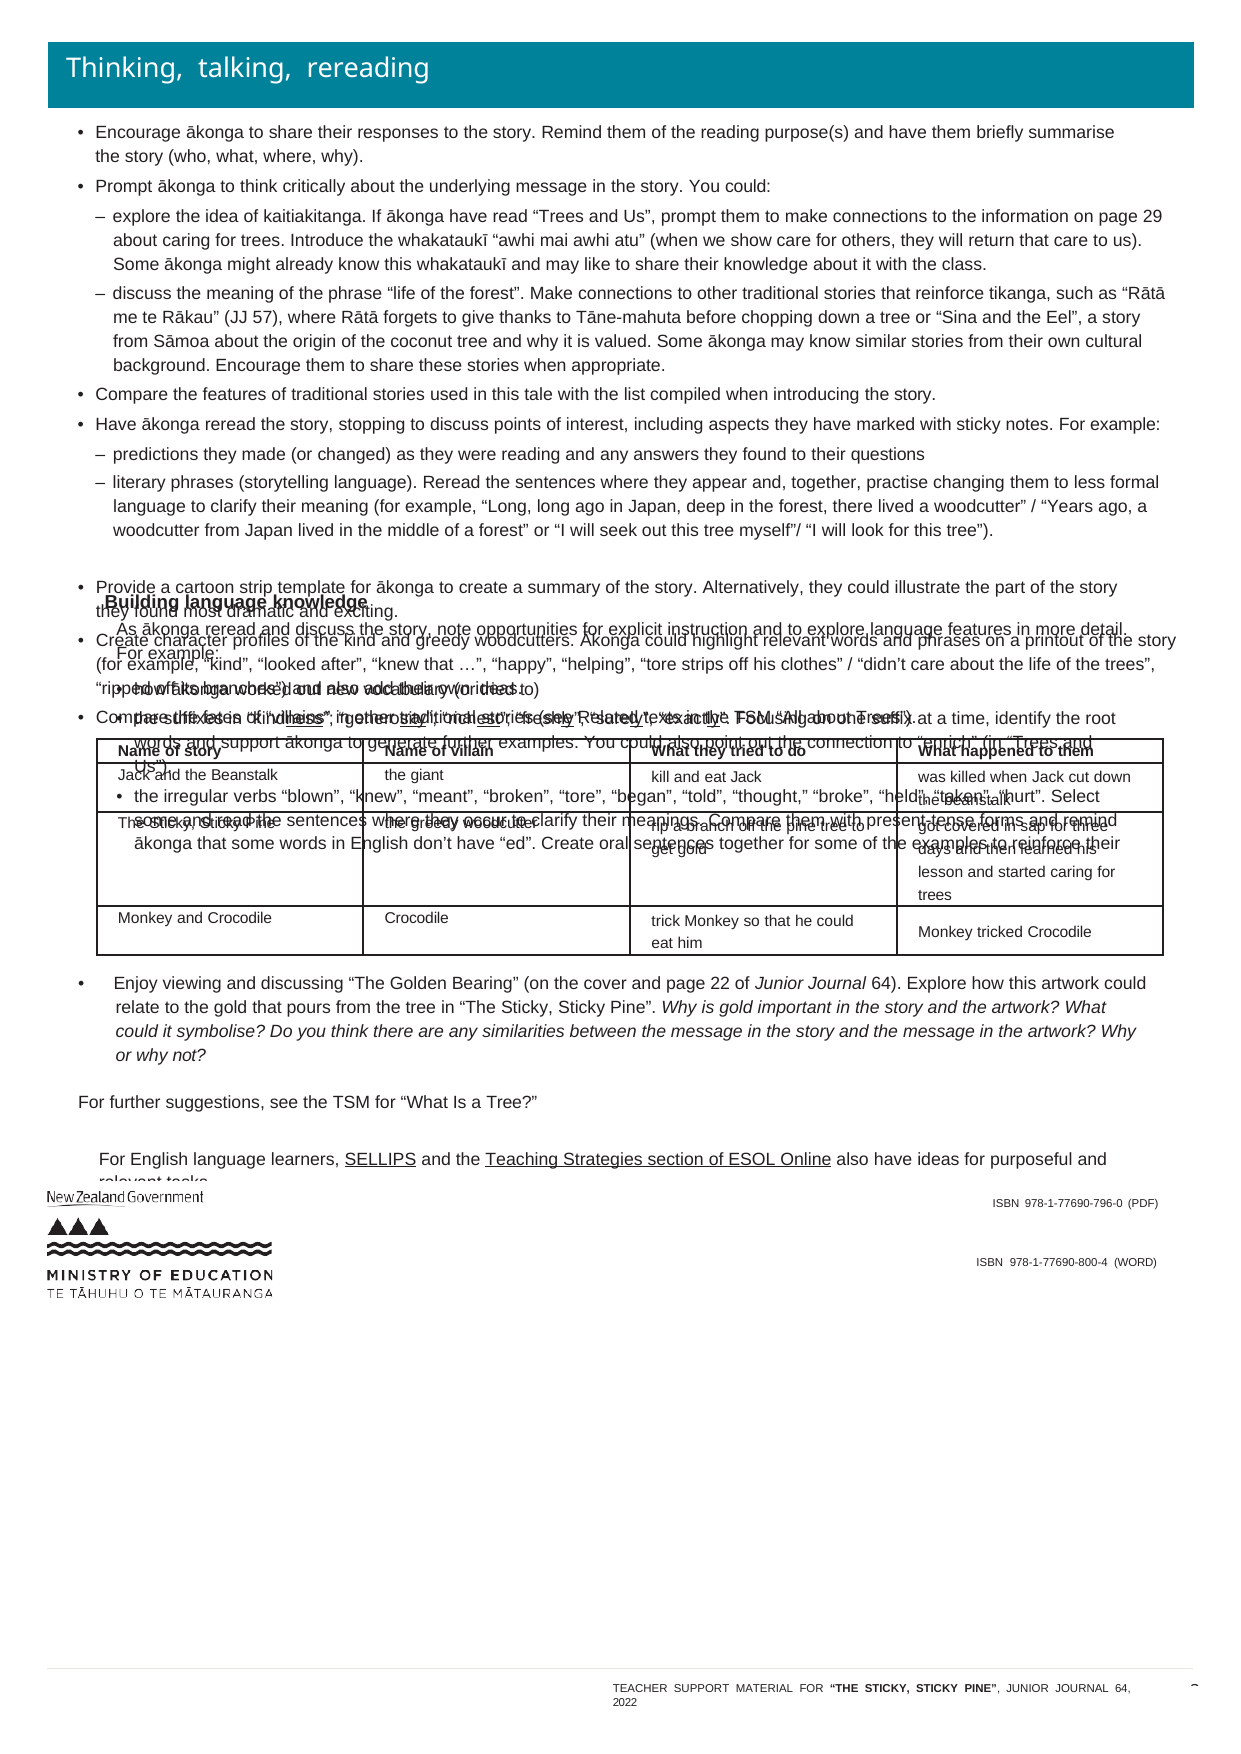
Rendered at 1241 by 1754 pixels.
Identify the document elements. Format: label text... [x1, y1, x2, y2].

text ISBN 978-1-77690-796-0 (PDF) [47, 1195, 1207, 1210]
list Enjoy viewing and discussing “The Golden Bearing” (on the cover and page 22 of Junior Journal 64). Explore how this artwork could relate to the gold that pours from the tree in “The Sticky, Sticky Pine”. Why is gold important in the story and the artwork? What could it symbolise? Do you think there are any similarities between the message in the story and the message in the artwork? Why or why not? [78, 973, 1153, 1065]
table_cell The Sticky, Sticky Pine [98, 813, 362, 905]
table_cell Crocodile [364, 907, 629, 954]
table_cell kill and eat Jack [631, 764, 896, 811]
table_header What they tried to do [631, 740, 896, 762]
table_cell Jack and the Beanstalk [98, 764, 362, 811]
table_header Name of story [98, 740, 362, 762]
table_cell Encourage ākonga to share their responses to the story. Remind them of the reading purpose(s) and have them briefly summarise the story (who, what, where, why). Prompt ākonga to think critically about the underlying message in the story. You could: ‒ explore the idea of kaitiakitanga. If ākonga have read “Trees and Us”, prompt them to make connections to the information on page 29 about caring for trees. Introduce the whakataukī “awhi mai awhi atu” (when we show care for others, they will return that care to us). Some ākonga might already know this whakataukī and may like to share their knowledge about it with the class. ‒ discuss the meaning of the phrase “life of the forest”. Make connections to other traditional stories that reinforce tikanga, such as “Rātā me te Rākau” (JJ 57), where Rātā forgets to give thanks to Tāne-mahuta before chopping down a tree or “Sina and the Eel”, a story from Sāmoa about the origin of the coconut tree and why it is valued. Some ākonga may know similar stories from their own cultural background. Encourage them to share these stories when appropriate. Compare the features of traditional stories used in this tale with the list compiled when introducing the story. Have ākonga reread the story, stopping to discuss points of interest, including aspects they have marked with sticky notes. For example: ‒ predictions they made (or changed) as they were reading and any answers they found to their questions ‒ literary phrases (storytelling language). Reread the sentences where they appear and, together, practise changing them to less formal language to clarify their meaning (for example, “Long, long ago in Japan, deep in the forest, there lived a woodcutter” / “Years ago, a woodcutter from Japan lived in the middle of a forest” or “I will seek out this tree myself”/ “I will look for this tree”). [48, 108, 1194, 543]
table_cell Monkey and Crocodile [98, 907, 362, 954]
list Compare the fates of “villains” in other traditional stories (see Related texts in the TSM “All about Trees”). [78, 707, 1207, 728]
table_cell rip a branch off the pine tree to get gold [631, 813, 896, 905]
list Create character profiles of the kind and greedy woodcutters. Ākonga could highlight relevant words and phrases on a printout of the story (for example, “kind”, “looked after”, “knew that …”, “happy”, “helping”, “tore strips off his clothes” / “didn’t care about the life of the trees”, “ripped off its branches”) and also add their own ideas. [78, 630, 1176, 698]
text ISBN 978-1-77690-800-4 (WORD) [35, 1210, 1157, 1269]
list Provide a cartoon strip template for ākonga to create a summary of the story. Alternatively, they could illustrate the part of the story they found most dramatic and exciting. [78, 577, 1153, 621]
table_header Name of villain [364, 740, 629, 762]
table_header Thinking, talking, rereading [48, 42, 1194, 108]
table_cell the giant [364, 764, 629, 811]
picture [47, 1270, 273, 1298]
table_header What happened to them [898, 740, 1162, 762]
table_cell the greedy woodcutter [364, 813, 629, 905]
picture [47, 1191, 204, 1207]
table_cell trick Monkey so that he could eat him [631, 907, 896, 954]
table_cell got covered in sap for three days and then learned his lesson and started caring for trees [898, 813, 1162, 905]
table_cell Monkey tricked Crocodile [898, 907, 1162, 954]
table_cell was killed when Jack cut down the beanstalk [898, 764, 1162, 811]
text For further suggestions, see the TSM for “What Is a Tree?” [78, 1092, 1207, 1112]
